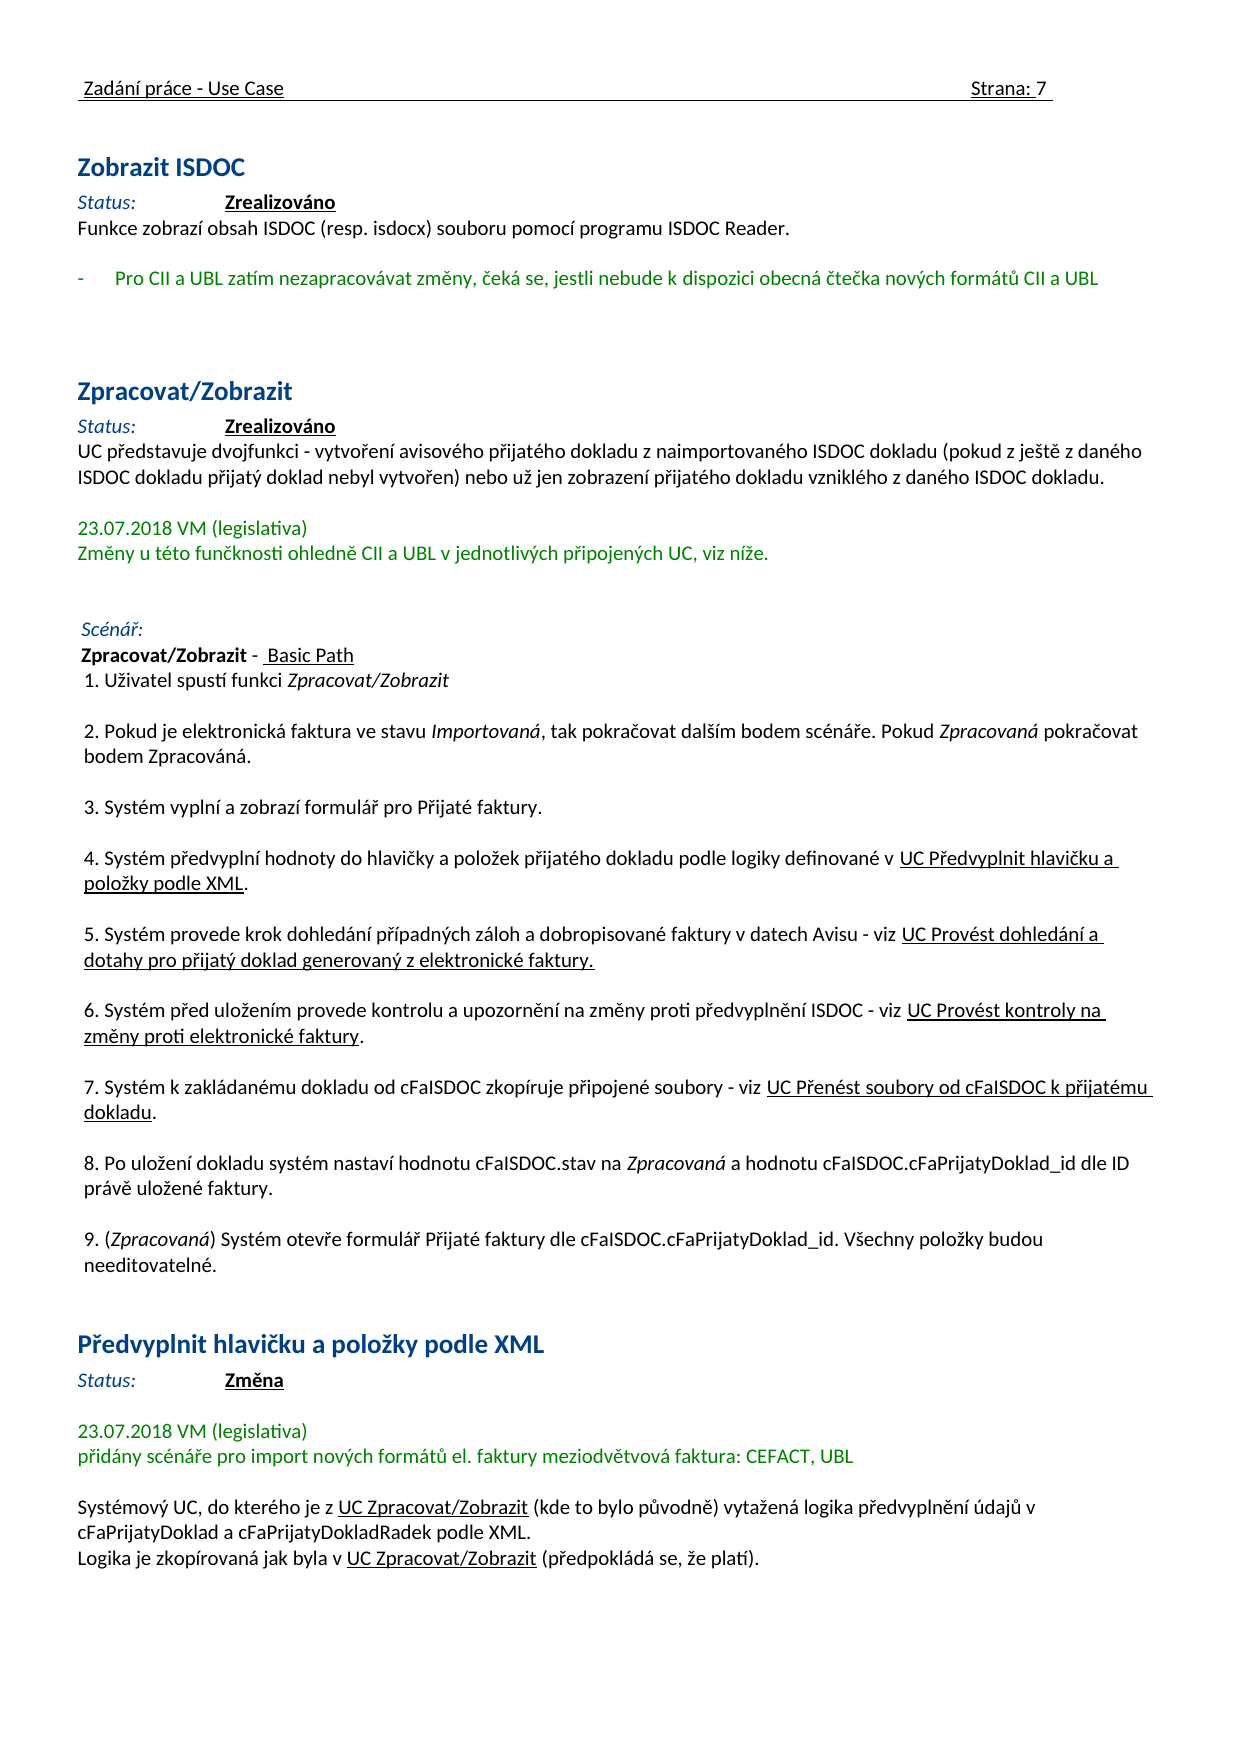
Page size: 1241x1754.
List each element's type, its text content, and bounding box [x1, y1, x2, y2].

text Změny u této funčknosti ohledně CII a UBL v jednotlivých připojených UC, viz níže. [77, 540, 1165, 566]
subtitle Zobrazit ISDOC [77, 150, 1165, 183]
text Systémový UC, do kterého je z UC Zpracovat/Zobrazit (kde to bylo původně) vytažená logika předvyplnění údajů v cFaPrijatyDoklad a cFaPrijatyDokladRadek podle XML. [77, 1494, 1165, 1545]
table_cell Zpracovat/Zobrazit - Basic Path 1. Uživatel spustí funkci Zpracovat/Zobrazit 2. Pokud je elektronická faktura ve stavu Importovaná, tak pokračovat dalším bodem scénáře. Pokud Zpracovaná pokračovat bodem Zpracováná. 3. Systém vyplní a zobrazí formulář pro Přijaté faktury. 4. Systém předvyplní hodnoty do hlavičky a položek přijatého dokladu podle logiky definované v UC Předvyplnit hlavičku a položky podle XML. 5. Systém provede krok dohledání případných záloh a dobropisované faktury v datech Avisu - viz UC Provést dohledání a dotahy pro přijatý doklad generovaný z elektronické faktury. 6. Systém před uložením provede kontrolu a upozornění na změny proti předvyplnění ISDOC - viz UC Provést kontroly na změny proti elektronické faktury. 7. Systém k zakládanému dokladu od cFaISDOC zkopíruje připojené soubory - viz UC Přenést soubory od cFaISDOC k přijatému dokladu. 8. Po uložení dokladu systém nastaví hodnotu cFaISDOC.stav na Zpracovaná a hodnotu cFaISDOC.cFaPrijatyDoklad_id dle ID právě uložené faktury. 9. (Zpracovaná) Systém otevře formulář Přijaté faktury dle cFaISDOC.cFaPrijatyDoklad_id. Všechny položky budou needitovatelné. [75, 642, 1165, 1303]
text 23.07.2018 VM (legislativa) [77, 515, 1165, 540]
text Status: Zrealizováno [77, 413, 1165, 438]
text Status: Změna [77, 1367, 1165, 1392]
text 23.07.2018 VM (legislativa) [77, 1418, 1165, 1443]
text přidány scénáře pro import nových formátů el. faktury meziodvětvová faktura: CEFACT, UBL [77, 1443, 1165, 1469]
list Pro CII a UBL zatím nezapracovávat změny, čeká se, jestli nebude k dispozici obecná čtečka nových formátů CII a UBL [77, 266, 1165, 291]
text Logika je zkopírovaná jak byla v UC Zpracovat/Zobrazit (předpokládá se, že platí). [77, 1545, 1165, 1570]
text Funkce zobrazí obsah ISDOC (resp. isdocx) souboru pomocí programu ISDOC Reader. [77, 215, 1165, 240]
subtitle Zpracovat/Zobrazit [77, 374, 1165, 407]
subtitle Předvyplnit hlavičku a položky podle XML [77, 1328, 1165, 1361]
table_header Scénář: [75, 616, 1165, 642]
text Status: Zrealizováno [77, 189, 1165, 215]
text UC představuje dvojfunkci - vytvoření avisového přijatého dokladu z naimportovaného ISDOC dokladu (pokud z ještě z daného ISDOC dokladu přijatý doklad nebyl vytvořen) nebo už jen zobrazení přijatého dokladu vzniklého z daného ISDOC dokladu. [77, 438, 1165, 489]
